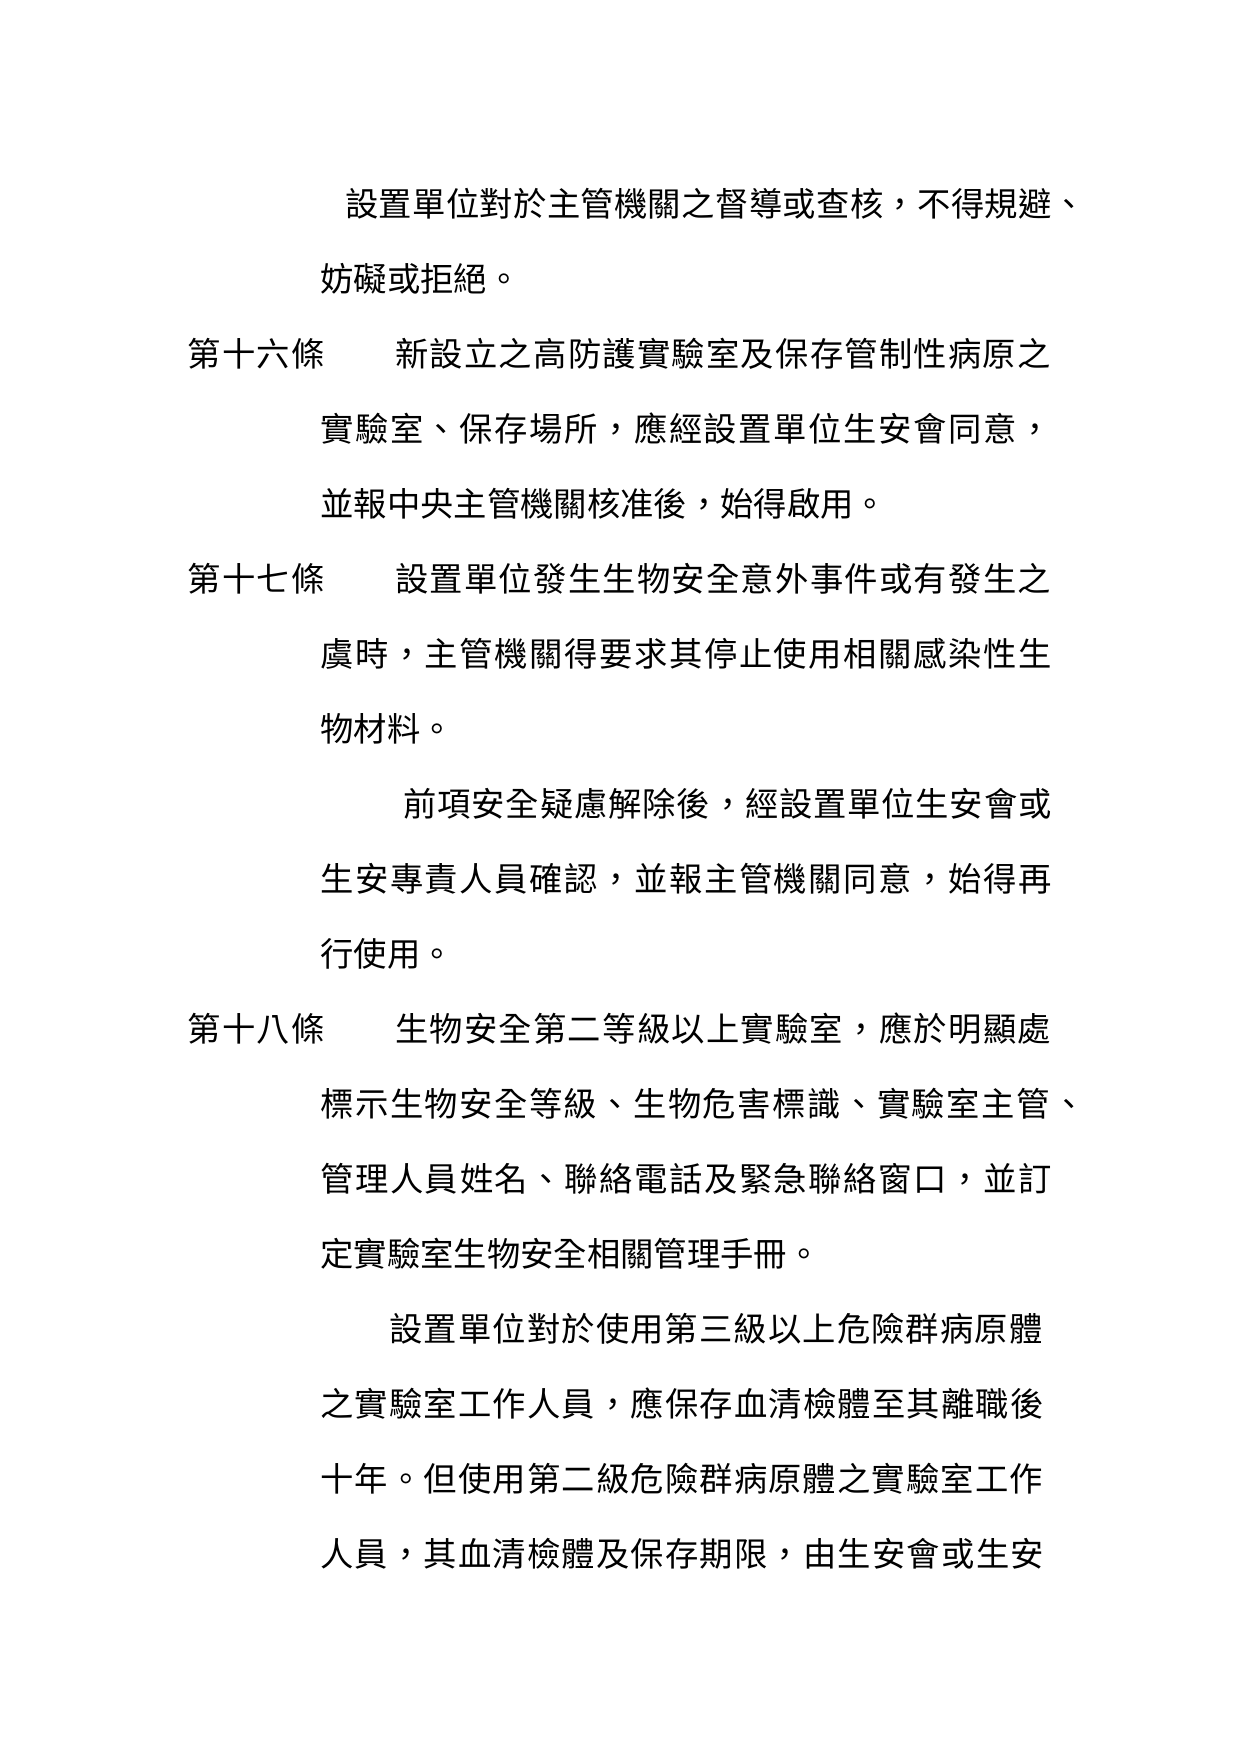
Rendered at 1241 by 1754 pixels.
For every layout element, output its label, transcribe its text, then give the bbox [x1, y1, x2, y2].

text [320, 1289, 1044, 1589]
text 第十六條 新設立之高防護實驗室及保存管制性病原之實驗室、保存場所，應經設置單位生安會同意，並報中央主管機關核准後，始得啟用。 [187, 314, 1053, 539]
text 前項安全疑慮解除後，經設置單位生安會或生安專責人員確認，並報主管機關同意，始得再行使用。 [320, 764, 1053, 989]
text 設置單位對於主管機關之督導或查核，不得規避、妨礙或拒絕。 [291, 164, 1053, 314]
text 第十八條 生物安全第二等級以上實驗室，應於明顯處標示生物安全等級、生物危害標識、實驗室主管、管理人員姓名、聯絡電話及緊急聯絡窗口，並訂定實驗室生物安全相關管理手冊。 [187, 989, 1053, 1289]
text 第十七條 設置單位發生生物安全意外事件或有發生之虞時，主管機關得要求其停止使用相關感染性生物材料。 [187, 539, 1053, 764]
